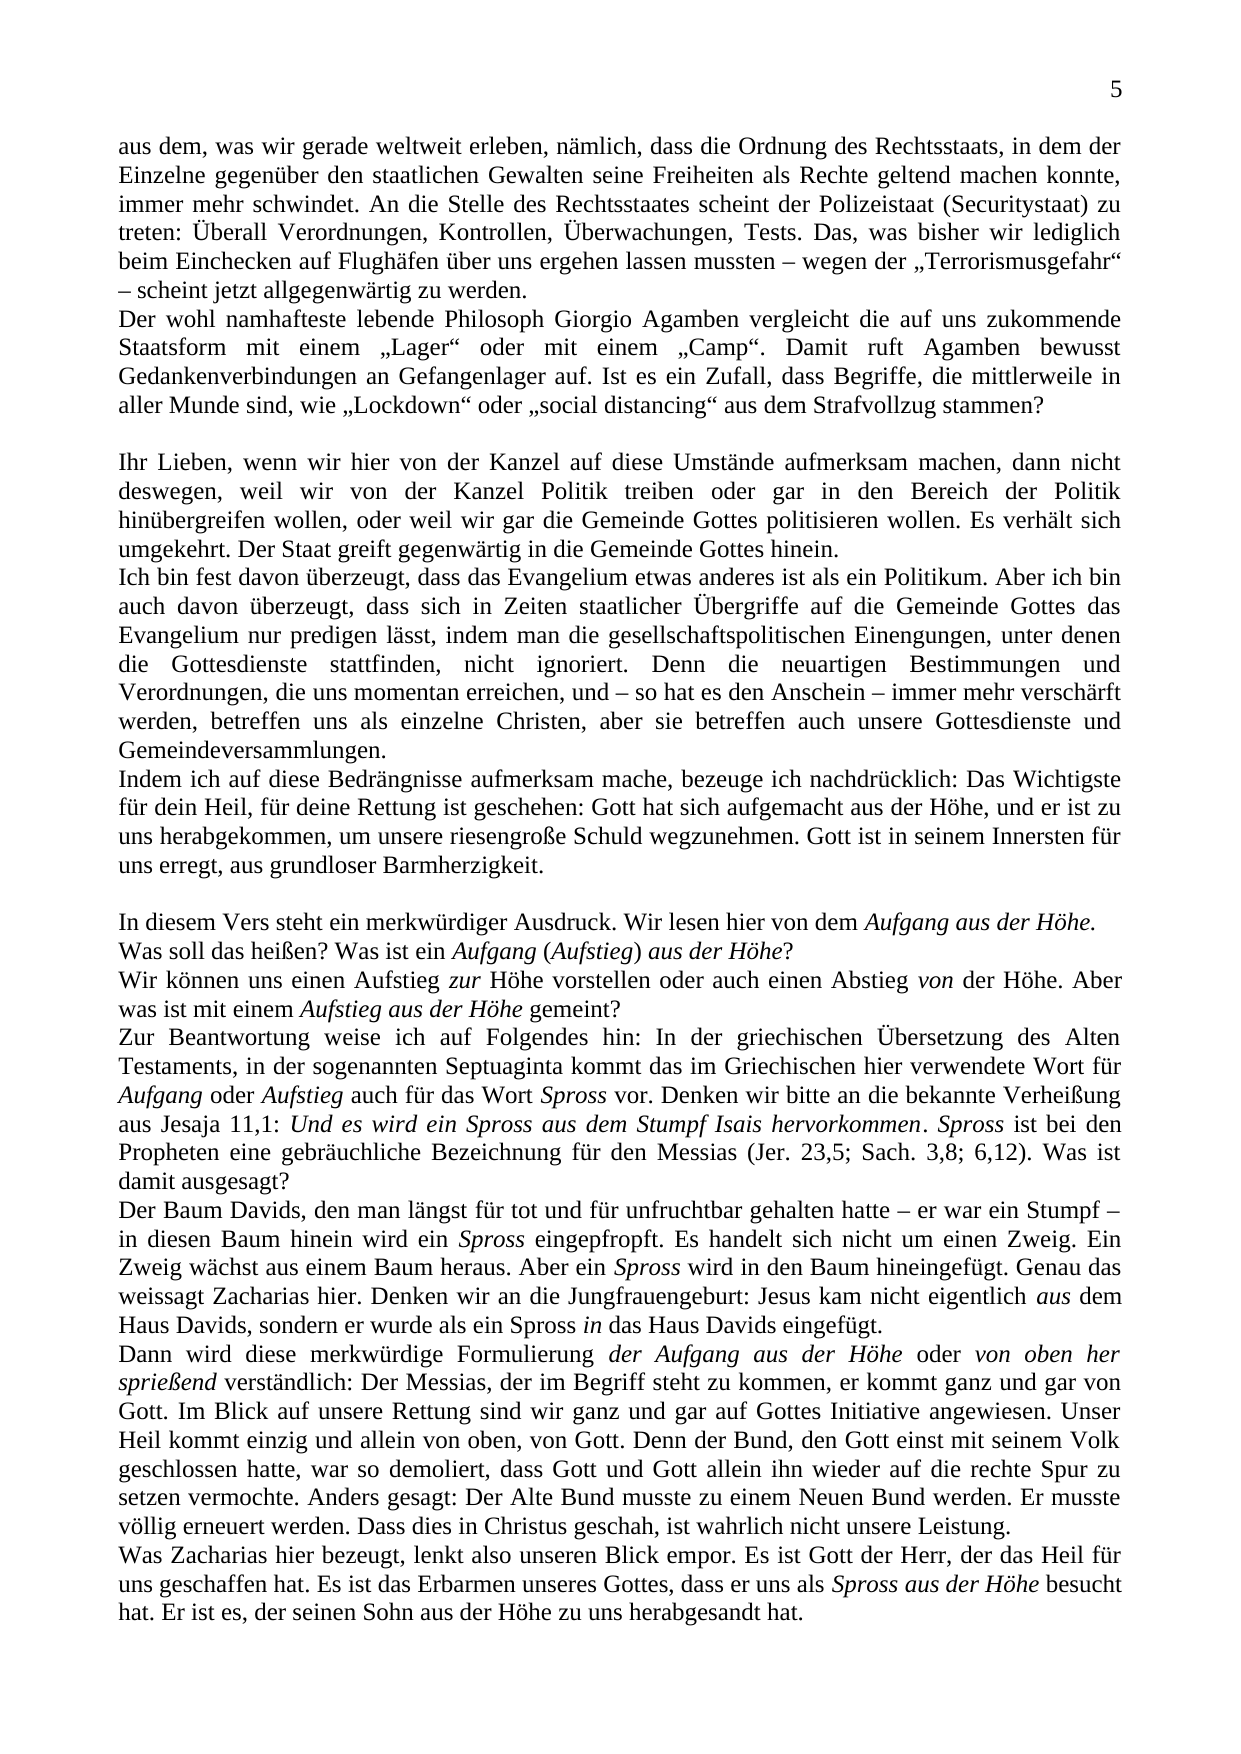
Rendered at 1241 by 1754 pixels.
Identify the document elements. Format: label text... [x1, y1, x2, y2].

text Ihr Lieben, wenn wir hier von der Kanzel auf diese Umstände aufmerksam machen, dann nicht deswegen, weil wir von der Kanzel Politik treiben oder gar in den Bereich der Politik hinübergreifen wollen, oder weil wir gar die Gemeinde Gottes politisieren wollen. Es verhält sich umgekehrt. Der Staat greift gegenwärtig in die Gemeinde Gottes hinein. [118, 447, 1122, 562]
text Der Baum Davids, den man längst für tot und für unfruchtbar gehalten hatte – er war ein Stumpf – in diesen Baum hinein wird ein Spross eingepfropft. Es handelt sich nicht um einen Zweig. Ein Zweig wächst aus einem Baum heraus. Aber ein Spross wird in den Baum hineingefügt. Genau das weissagt Zacharias hier. Denken wir an die Jungfrauengeburt: Jesus kam nicht eigentlich aus dem Haus Davids, sondern er wurde als ein Spross in das Haus Davids eingefügt. [118, 1195, 1122, 1339]
text In diesem Vers steht ein merkwürdiger Ausdruck. Wir lesen hier von dem Aufgang aus der Höhe. [118, 907, 1122, 936]
text Was soll das heißen? Was ist ein Aufgang (Aufstieg) aus der Höhe? [118, 936, 1122, 965]
text Ich bin fest davon überzeugt, dass das Evangelium etwas anderes ist als ein Politikum. Aber ich bin auch davon überzeugt, dass sich in Zeiten staatlicher Übergriffe auf die Gemeinde Gottes das Evangelium nur predigen lässt, indem man die gesellschaftspolitischen Einengungen, unter denen die Gottesdienste stattfinden, nicht ignoriert. Denn die neuartigen Bestimmungen und Verordnungen, die uns momentan erreichen, und – so hat es den Anschein – immer mehr verschärft werden, betreffen uns als einzelne Christen, aber sie betreffen auch unsere Gottesdienste und Gemeindeversammlungen. [118, 562, 1122, 764]
text Indem ich auf diese Bedrängnisse aufmerksam mache, bezeuge ich nachdrücklich: Das Wichtigste für dein Heil, für deine Rettung ist geschehen: Gott hat sich aufgemacht aus der Höhe, und er ist zu uns herabgekommen, um unsere riesengroße Schuld wegzunehmen. Gott ist in seinem Innersten für uns erregt, aus grundloser Barmherzigkeit. [118, 764, 1122, 879]
text Was Zacharias hier bezeugt, lenkt also unseren Blick empor. Es ist Gott der Herr, der das Heil für uns geschaffen hat. Es ist das Erbarmen unseres Gottes, dass er uns als Spross aus der Höhe besucht hat. Er ist es, der seinen Sohn aus der Höhe zu uns herabgesandt hat. [118, 1540, 1122, 1626]
text Zur Beantwortung weise ich auf Folgendes hin: In der griechischen Übersetzung des Alten Testaments, in der sogenannten Septuaginta kommt das im Griechischen hier verwendete Wort für Aufgang oder Aufstieg auch für das Wort Spross vor. Denken wir bitte an die bekannte Verheißung aus Jesaja 11,1: Und es wird ein Spross aus dem Stumpf Isais hervorkommen. Spross ist bei den Propheten eine gebräuchliche Bezeichnung für den Messias (Jer. 23,5; Sach. 3,8; 6,12). Was ist damit ausgesagt? [118, 1022, 1122, 1195]
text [118, 131, 1122, 304]
text Der wohl namhafteste lebende Philosoph Giorgio Agamben vergleicht die auf uns zukommende Staatsform mit einem „Lager“ oder mit einem „Camp“. Damit ruft Agamben bewusst Gedankenverbindungen an Gefangenlager auf. Ist es ein Zufall, dass Begriffe, die mittlerweile in aller Munde sind, wie „Lockdown“ oder „social distancing“ aus dem Strafvollzug stammen? [118, 304, 1122, 419]
text Dann wird diese merkwürdige Formulierung der Aufgang aus der Höhe oder von oben her sprießend verständlich: Der Messias, der im Begriff steht zu kommen, er kommt ganz und gar von Gott. Im Blick auf unsere Rettung sind wir ganz und gar auf Gottes Initiative angewiesen. Unser Heil kommt einzig und allein von oben, von Gott. Denn der Bund, den Gott einst mit seinem Volk geschlossen hatte, war so demoliert, dass Gott und Gott allein ihn wieder auf die rechte Spur zu setzen vermochte. Anders gesagt: Der Alte Bund musste zu einem Neuen Bund werden. Er musste völlig erneuert werden. Dass dies in Christus geschah, ist wahrlich nicht unsere Leistung. [118, 1339, 1122, 1540]
text Wir können uns einen Aufstieg zur Höhe vorstellen oder auch einen Abstieg von der Höhe. Aber was ist mit einem Aufstieg aus der Höhe gemeint? [118, 965, 1122, 1022]
